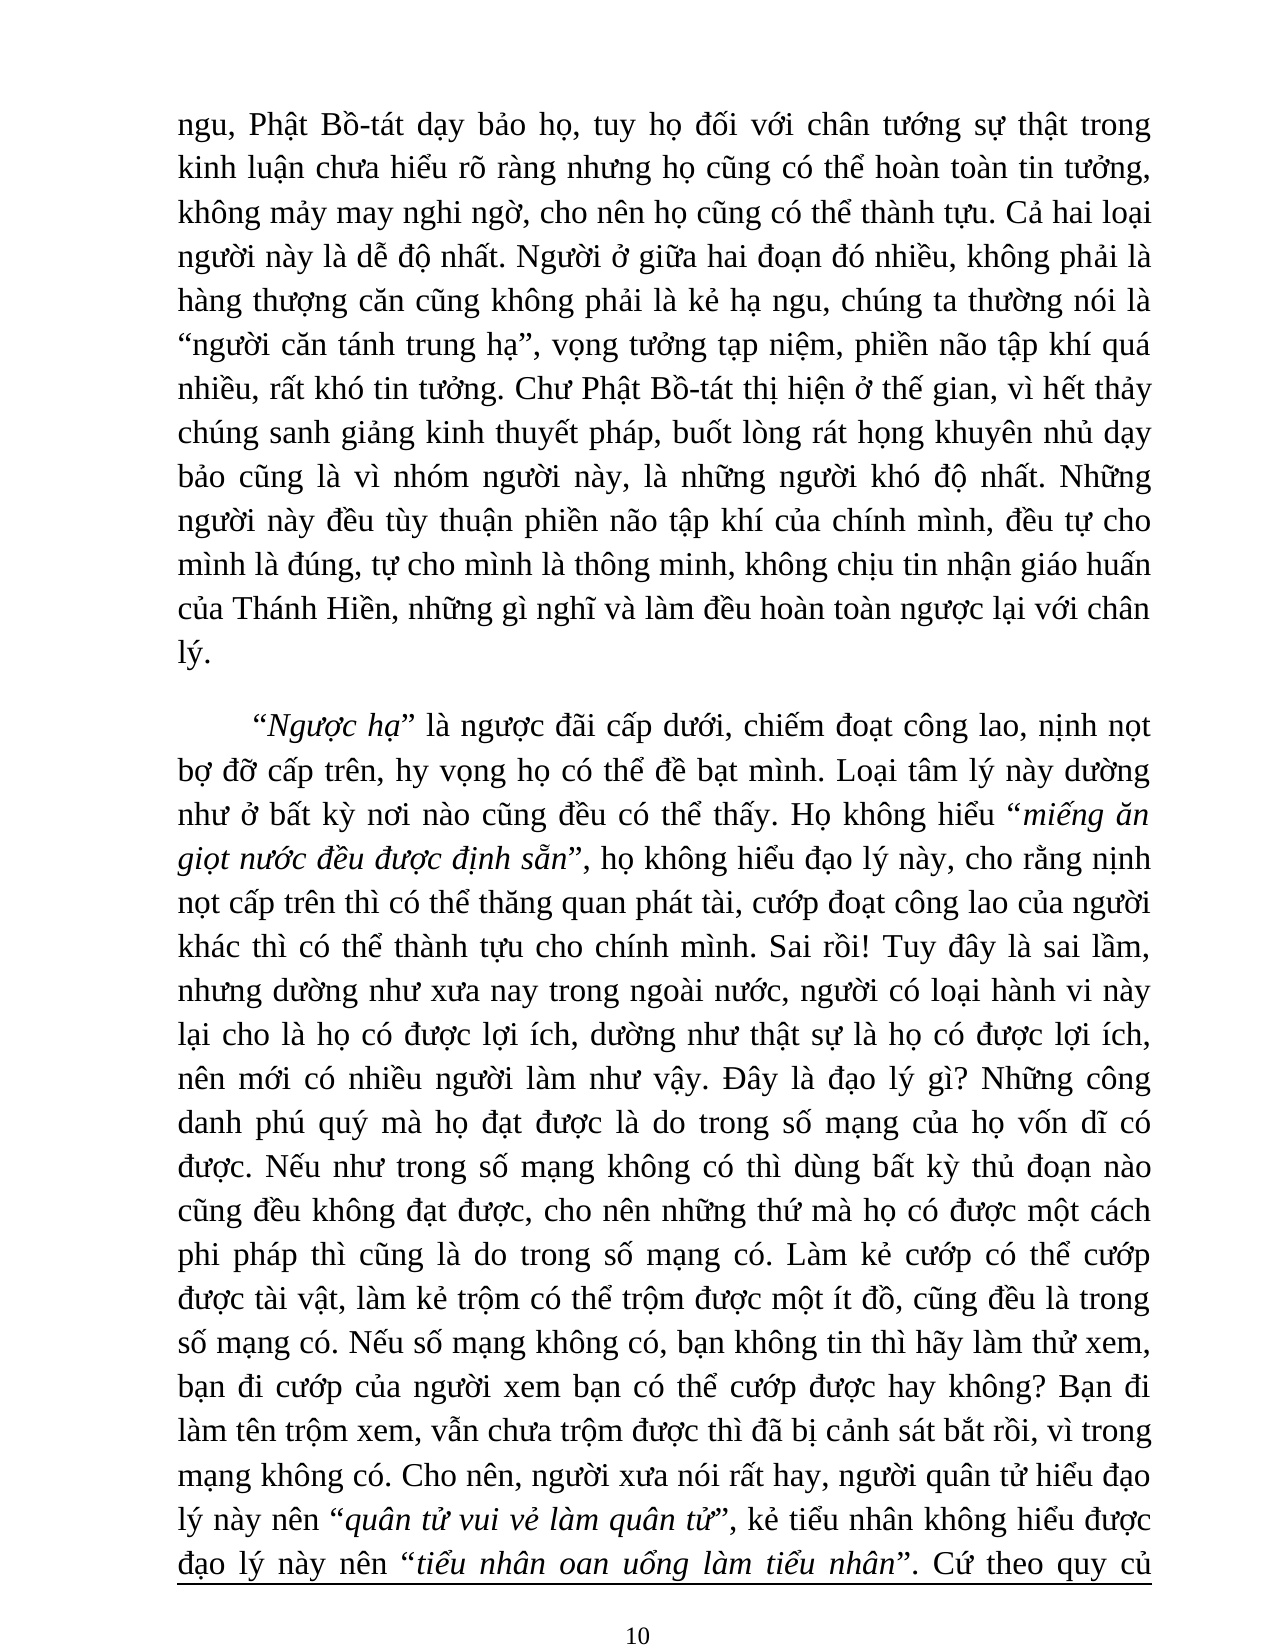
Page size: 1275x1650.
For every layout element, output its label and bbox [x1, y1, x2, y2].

text [177, 706, 1152, 1583]
text [177, 104, 1152, 671]
